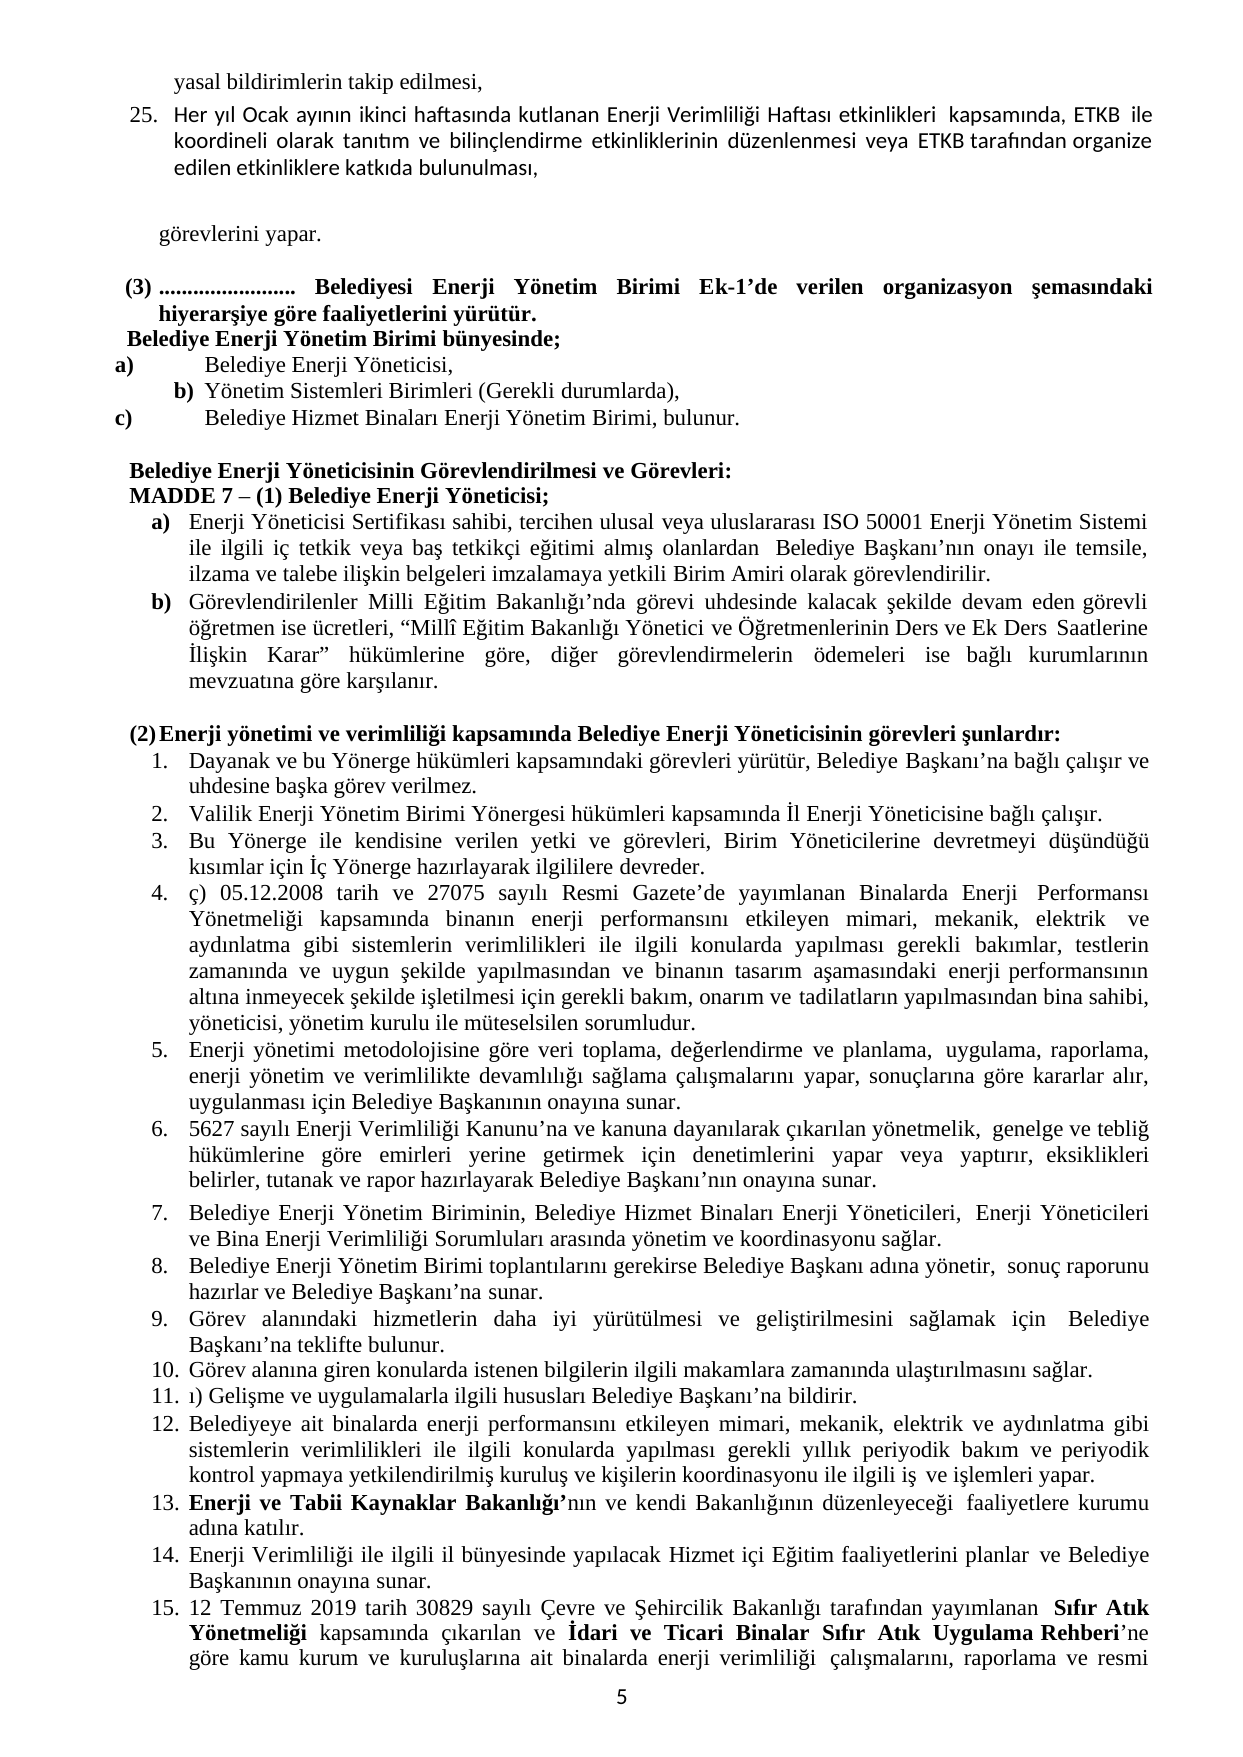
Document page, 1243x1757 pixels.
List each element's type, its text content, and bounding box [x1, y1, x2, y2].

list Görev alanına giren konularda istenen bilgilerin ilgili makamlara zamanında ulaştırılmasını sağlar. [151, 1357, 1149, 1383]
subtitle MADDE 7 – (1) Belediye Enerji Yöneticisi; [129, 483, 819, 509]
list ç) 05.12.2008 tarih ve 27075 sayılı Resmi Gazete’de yayımlanan Binalarda Enerji Performansı Yönetmeliği kapsamında binanın enerji performansını etkileyen mimari, mekanik, elektrik ve aydınlatma gibi sistemlerin verimlilikleri ile ilgili konularda yapılması gerekli bakımlar, testlerin zamanında ve uygun şekilde yapılmasından ve binanın tasarım aşamasındaki enerji performansının altına inmeyecek şekilde işletilmesi için gerekli bakım, onarım ve tadilatların yapılmasından bina sahibi, yöneticisi, yönetim kurulu ile müteselsilen sorumludur. [151, 880, 1149, 1035]
list 5627 sayılı Enerji Verimliliği Kanunu’na ve kanuna dayanılarak çıkarılan yönetmelik, genelge ve tebliğ hükümlerine göre emirleri yerine getirmek için denetimlerini yapar veya yaptırır, eksiklikleri belirler, tutanak ve rapor hazırlayarak Belediye Başkanı’nın onayına sunar. [151, 1116, 1149, 1193]
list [129, 69, 1153, 95]
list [151, 1595, 1149, 1671]
list Belediye Enerji Yöneticisi, [114, 352, 1153, 378]
list Enerji Verimliliği ile ilgili il bünyesinde yapılacak Hizmet içi Eğitim faaliyetlerini planlar ve Belediye Başkanının onayına sunar. [151, 1542, 1149, 1593]
list Her yıl Ocak ayının ikinci haftasında kutlanan Enerji Verimliliği Haftası etkinlikleri kapsamında, ETKB ile koordineli olarak tanıtım ve bilinçlendirme etkinliklerinin düzenlenmesi veya ETKB tarafından organize edilen etkinliklere katkıda bulunulması, [129, 102, 1153, 180]
list Belediye Enerji Yönetim Birimi toplantılarını gerekirse Belediye Başkanı adına yönetir, sonuç raporunu hazırlar ve Belediye Başkanı’na sunar. [151, 1252, 1149, 1304]
subtitle ........................ Belediyesi Enerji Yönetim Birimi Ek-1’de verilen organizasyon şemasındaki hiyerarşiye göre faaliyetlerini yürütür. [125, 273, 1153, 326]
list Görev alanındaki hizmetlerin daha iyi yürütülmesi ve geliştirilmesini sağlamak için Belediye Başkanı’na teklifte bulunur. [151, 1306, 1149, 1357]
list Enerji ve Tabii Kaynaklar Bakanlığı’nın ve kendi Bakanlığının düzenleyeceği faaliyetlere kurumu adına katılır. [151, 1490, 1149, 1541]
list Belediye Hizmet Binaları Enerji Yönetim Birimi, bulunur. [114, 404, 1153, 430]
subtitle Enerji yönetimi ve verimliliği kapsamında Belediye Enerji Yöneticisinin görevleri şunlardır: [129, 720, 1149, 747]
subtitle Belediye Enerji Yönetim Birimi bünyesinde; [127, 326, 1153, 352]
list Görevlendirilenler Milli Eğitim Bakanlığı’nda görevi uhdesinde kalacak şekilde devam eden görevli öğretmen ise ücretleri, “Millî Eğitim Bakanlığı Yönetici ve Öğretmenlerinin Ders ve Ek Ders Saatlerine İlişkin Karar” hükümlerine göre, diğer görevlendirmelerin ödemeleri ise bağlı kurumlarının mevzuatına göre karşılanır. [151, 588, 1148, 693]
list Belediyeye ait binalarda enerji performansını etkileyen mimari, mekanik, elektrik ve aydınlatma gibi sistemlerin verimlilikleri ile ilgili konularda yapılması gerekli yıllık periyodik bakım ve periyodik kontrol yapmaya yetkilendirilmiş kuruluş ve kişilerin koordinasyonu ile ilgili iş ve işlemleri yapar. [151, 1411, 1149, 1488]
list Valilik Enerji Yönetim Birimi Yönergesi hükümleri kapsamında İl Enerji Yöneticisine bağlı çalışır. [151, 800, 1149, 826]
list ı) Gelişme ve uygulamalarla ilgili hususları Belediye Başkanı’na bildirir. [151, 1383, 1149, 1409]
list Bu Yönerge ile kendisine verilen yetki ve görevleri, Birim Yöneticilerine devretmeyi düşündüğü kısımlar için İç Yönerge hazırlayarak ilgililere devreder. [151, 828, 1149, 879]
text görevlerini yapar. [159, 220, 1153, 246]
list Dayanak ve bu Yönerge hükümleri kapsamındaki görevleri yürütür, Belediye Başkanı’na bağlı çalışır ve uhdesine başka görev verilmez. [151, 747, 1149, 799]
subtitle Belediye Enerji Yöneticisinin Görevlendirilmesi ve Görevleri: [129, 458, 819, 483]
list Yönetim Sistemleri Birimleri (Gerekli durumlarda), [173, 378, 1153, 404]
list Enerji Yöneticisi Sertifikası sahibi, tercihen ulusal veya uluslararası ISO 50001 Enerji Yönetim Sistemi ile ilgili iç tetkik veya baş tetkikçi eğitimi almış olanlardan Belediye Başkanı’nın onayı ile temsile, ilzama ve talebe ilişkin belgeleri imzalamaya yetkili Birim Amiri olarak görevlendirilir. [151, 509, 1148, 587]
list Belediye Enerji Yönetim Biriminin, Belediye Hizmet Binaları Enerji Yöneticileri, Enerji Yöneticileri ve Bina Enerji Verimliliği Sorumluları arasında yönetim ve koordinasyonu sağlar. [151, 1200, 1149, 1252]
list Enerji yönetimi metodolojisine göre veri toplama, değerlendirme ve planlama, uygulama, raporlama, enerji yönetim ve verimlilikte devamlılığı sağlama çalışmalarını yapar, sonuçlarına göre kararlar alır, uygulanması için Belediye Başkanının onayına sunar. [151, 1037, 1149, 1114]
